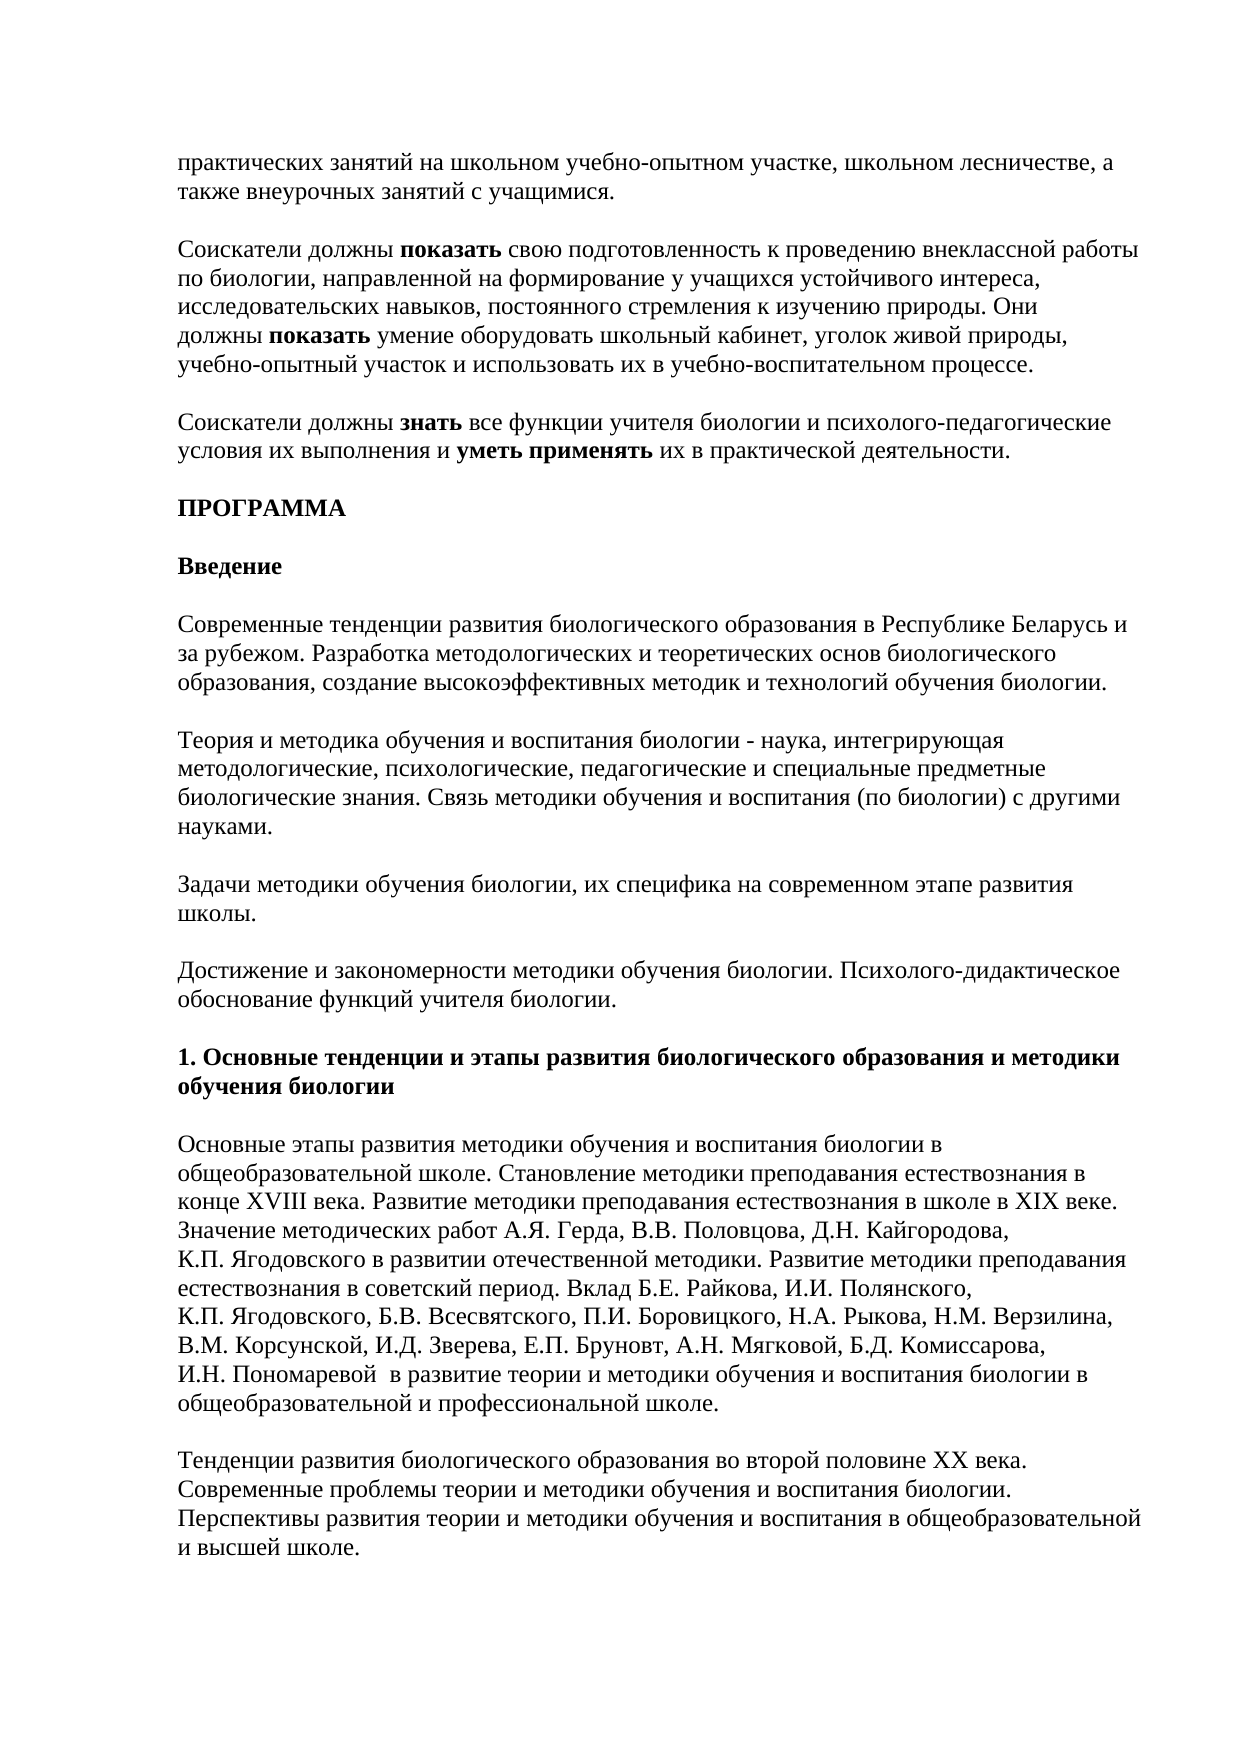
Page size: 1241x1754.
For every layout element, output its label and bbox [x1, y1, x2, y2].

table_cell [177, 118, 1152, 1590]
